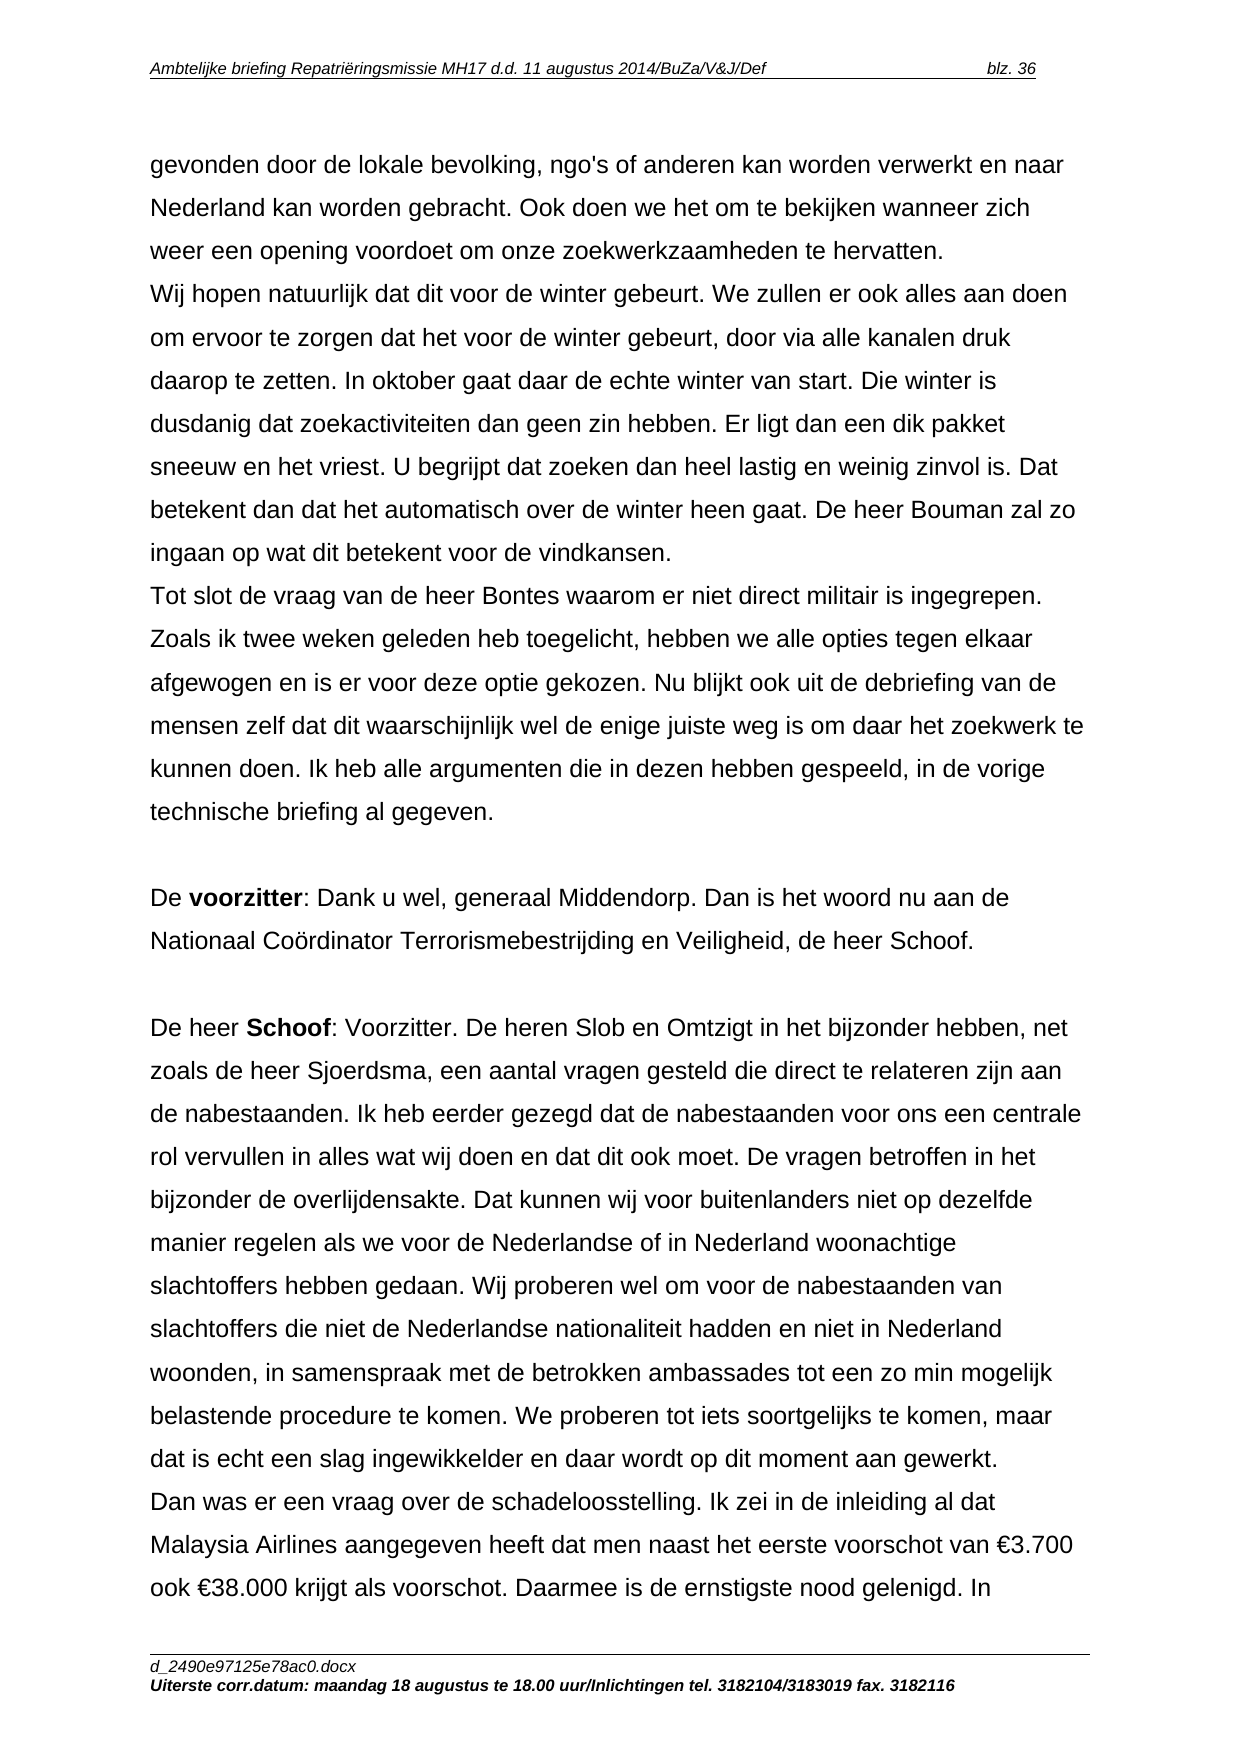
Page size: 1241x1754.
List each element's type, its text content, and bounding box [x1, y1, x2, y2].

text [150, 150, 1090, 265]
text De voorzitter: Dank u wel, generaal Middendorp. Dan is het woord nu aan de Nationaal Coördinator Terrorismebestrijding en Veiligheid, de heer Schoof. [150, 883, 1090, 955]
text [150, 1487, 1090, 1602]
text Tot slot de vraag van de heer Bontes waarom er niet direct militair is ingegrepen. Zoals ik twee weken geleden heb toegelicht, hebben we alle opties tegen elkaar afgewogen en is er voor deze optie gekozen. Nu blijkt ook uit de debriefing van de mensen zelf dat dit waarschijnlijk wel de enige juiste weg is om daar het zoekwerk te kunnen doen. Ik heb alle argumenten die in dezen hebben gespeeld, in de vorige technische briefing al gegeven. [150, 581, 1090, 826]
text Wij hopen natuurlijk dat dit voor de winter gebeurt. We zullen er ook alles aan doen om ervoor te zorgen dat het voor de winter gebeurt, door via alle kanalen druk daarop te zetten. In oktober gaat daar de echte winter van start. Die winter is dusdanig dat zoekactiviteiten dan geen zin hebben. Er ligt dan een dik pakket sneeuw en het vriest. U begrijpt dat zoeken dan heel lastig en weinig zinvol is. Dat betekent dan dat het automatisch over de winter heen gaat. De heer Bouman zal zo ingaan op wat dit betekent voor de vindkansen. [150, 279, 1090, 567]
text De heer Schoof: Voorzitter. De heren Slob en Omtzigt in het bijzonder hebben, net zoals de heer Sjoerdsma, een aantal vragen gesteld die direct te relateren zijn aan de nabestaanden. Ik heb eerder gezegd dat de nabestaanden voor ons een centrale rol vervullen in alles wat wij doen en dat dit ook moet. De vragen betroffen in het bijzonder de overlijdensakte. Dat kunnen wij voor buitenlanders niet op dezelfde manier regelen als we voor de Nederlandse of in Nederland woonachtige slachtoffers hebben gedaan. Wij proberen wel om voor de nabestaanden van slachtoffers die niet de Nederlandse nationaliteit hadden en niet in Nederland woonden, in samenspraak met de betrokken ambassades tot een zo min mogelijk belastende procedure te komen. We proberen tot iets soortgelijks te komen, maar dat is echt een slag ingewikkelder en daar wordt op dit moment aan gewerkt. [150, 1012, 1090, 1472]
